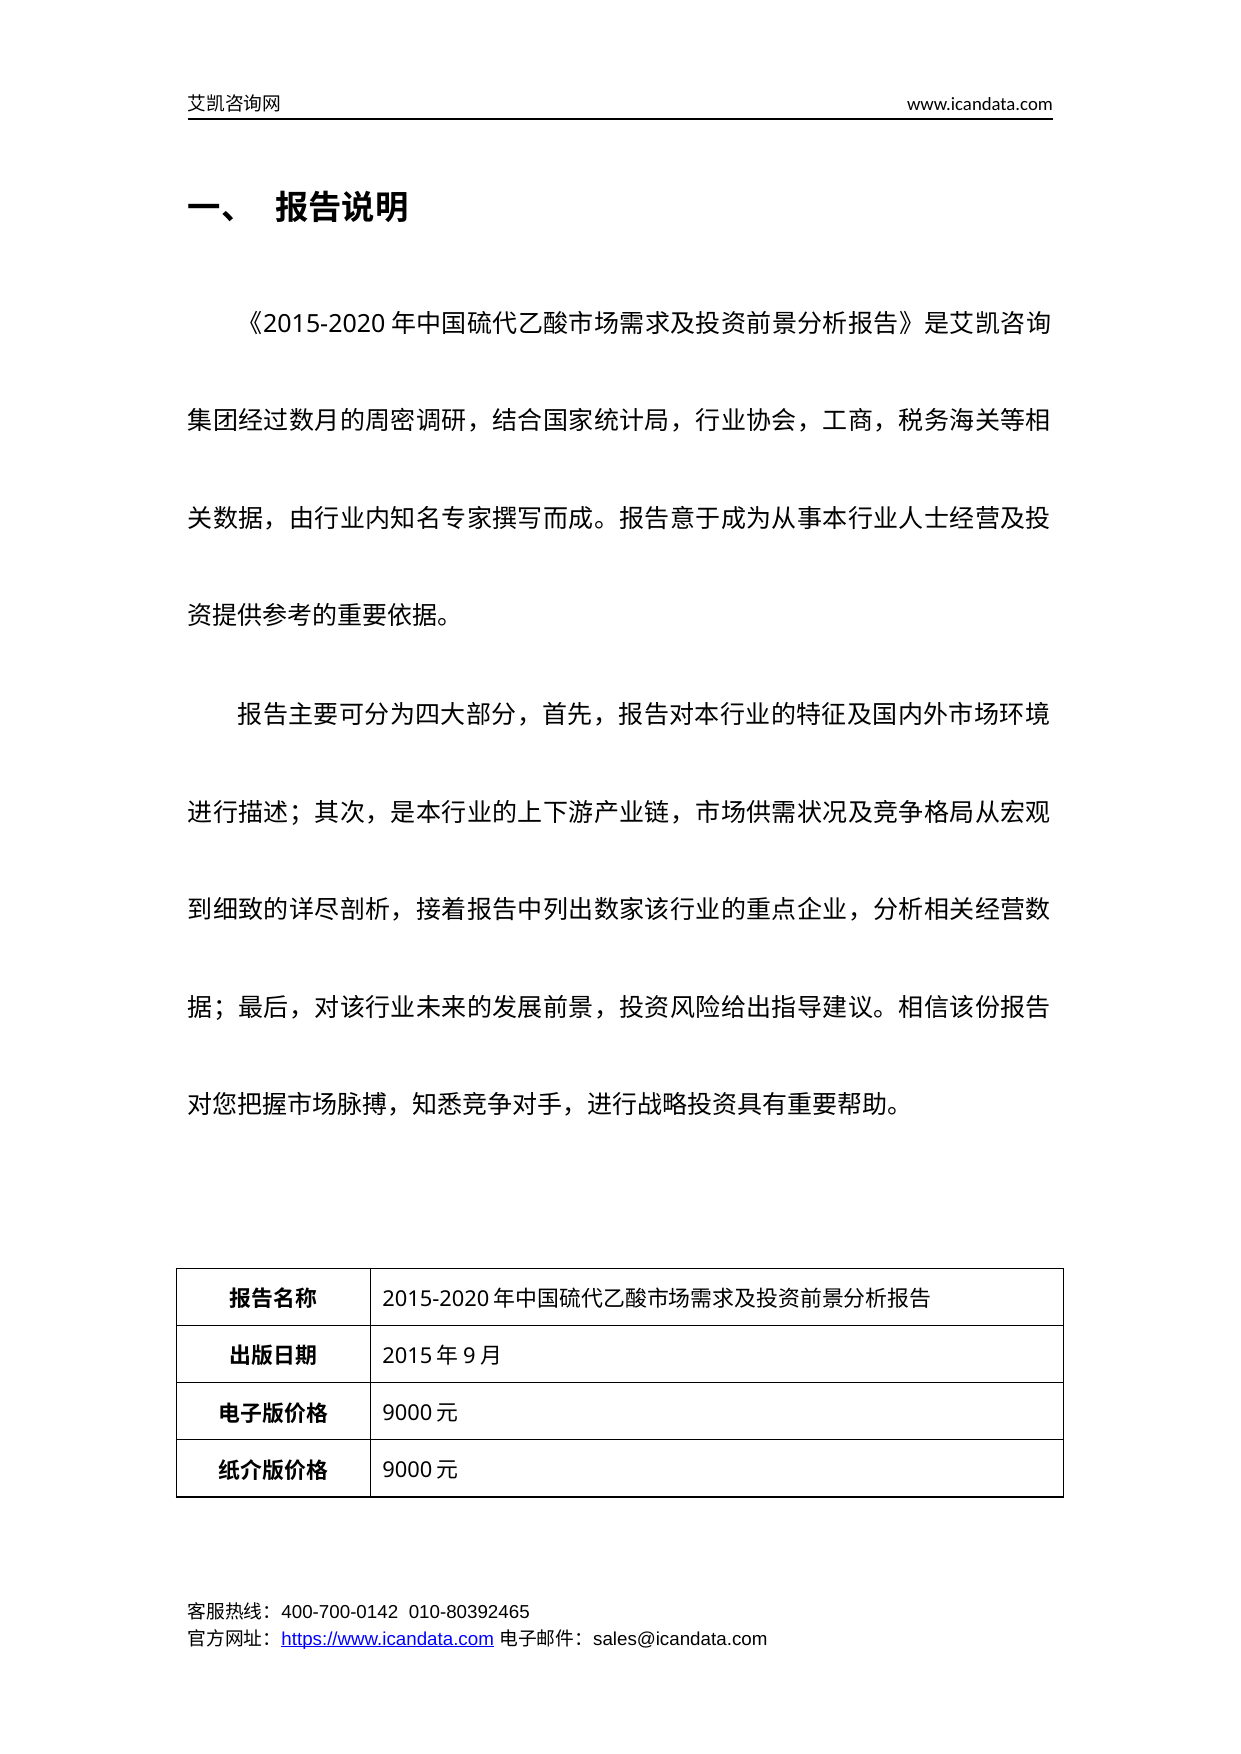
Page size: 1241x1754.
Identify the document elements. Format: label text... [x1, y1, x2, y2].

table_cell 2015年9月 [371, 1326, 1063, 1382]
table_cell 电子版价格 [177, 1383, 370, 1439]
table_cell 9000元 [371, 1440, 1063, 1496]
subtitle 报告说明 [187, 172, 1053, 237]
table_cell 出版日期 [177, 1326, 370, 1382]
text 《2015-2020年中国硫代乙酸市场需求及投资前景分析报告》是艾凯咨询集团经过数月的周密调研，结合国家统计局，行业协会，工商，税务海关等相关数据，由行业内知名专家撰写而成。报告意于成为从事本行业人士经营及投资提供参考的重要依据。 [187, 289, 1053, 646]
table_header 2015-2020年中国硫代乙酸市场需求及投资前景分析报告 [371, 1269, 1063, 1325]
table_cell 9000元 [371, 1383, 1063, 1439]
table_header 报告名称 [177, 1269, 370, 1325]
text 报告主要可分为四大部分，首先，报告对本行业的特征及国内外市场环境进行描述；其次，是本行业的上下游产业链，市场供需状况及竞争格局从宏观到细致的详尽剖析，接着报告中列出数家该行业的重点企业，分析相关经营数据；最后，对该行业未来的发展前景，投资风险给出指导建议。相信该份报告对您把握市场脉搏，知悉竞争对手，进行战略投资具有重要帮助。 [187, 681, 1053, 1136]
table_cell 纸介版价格 [177, 1440, 370, 1496]
